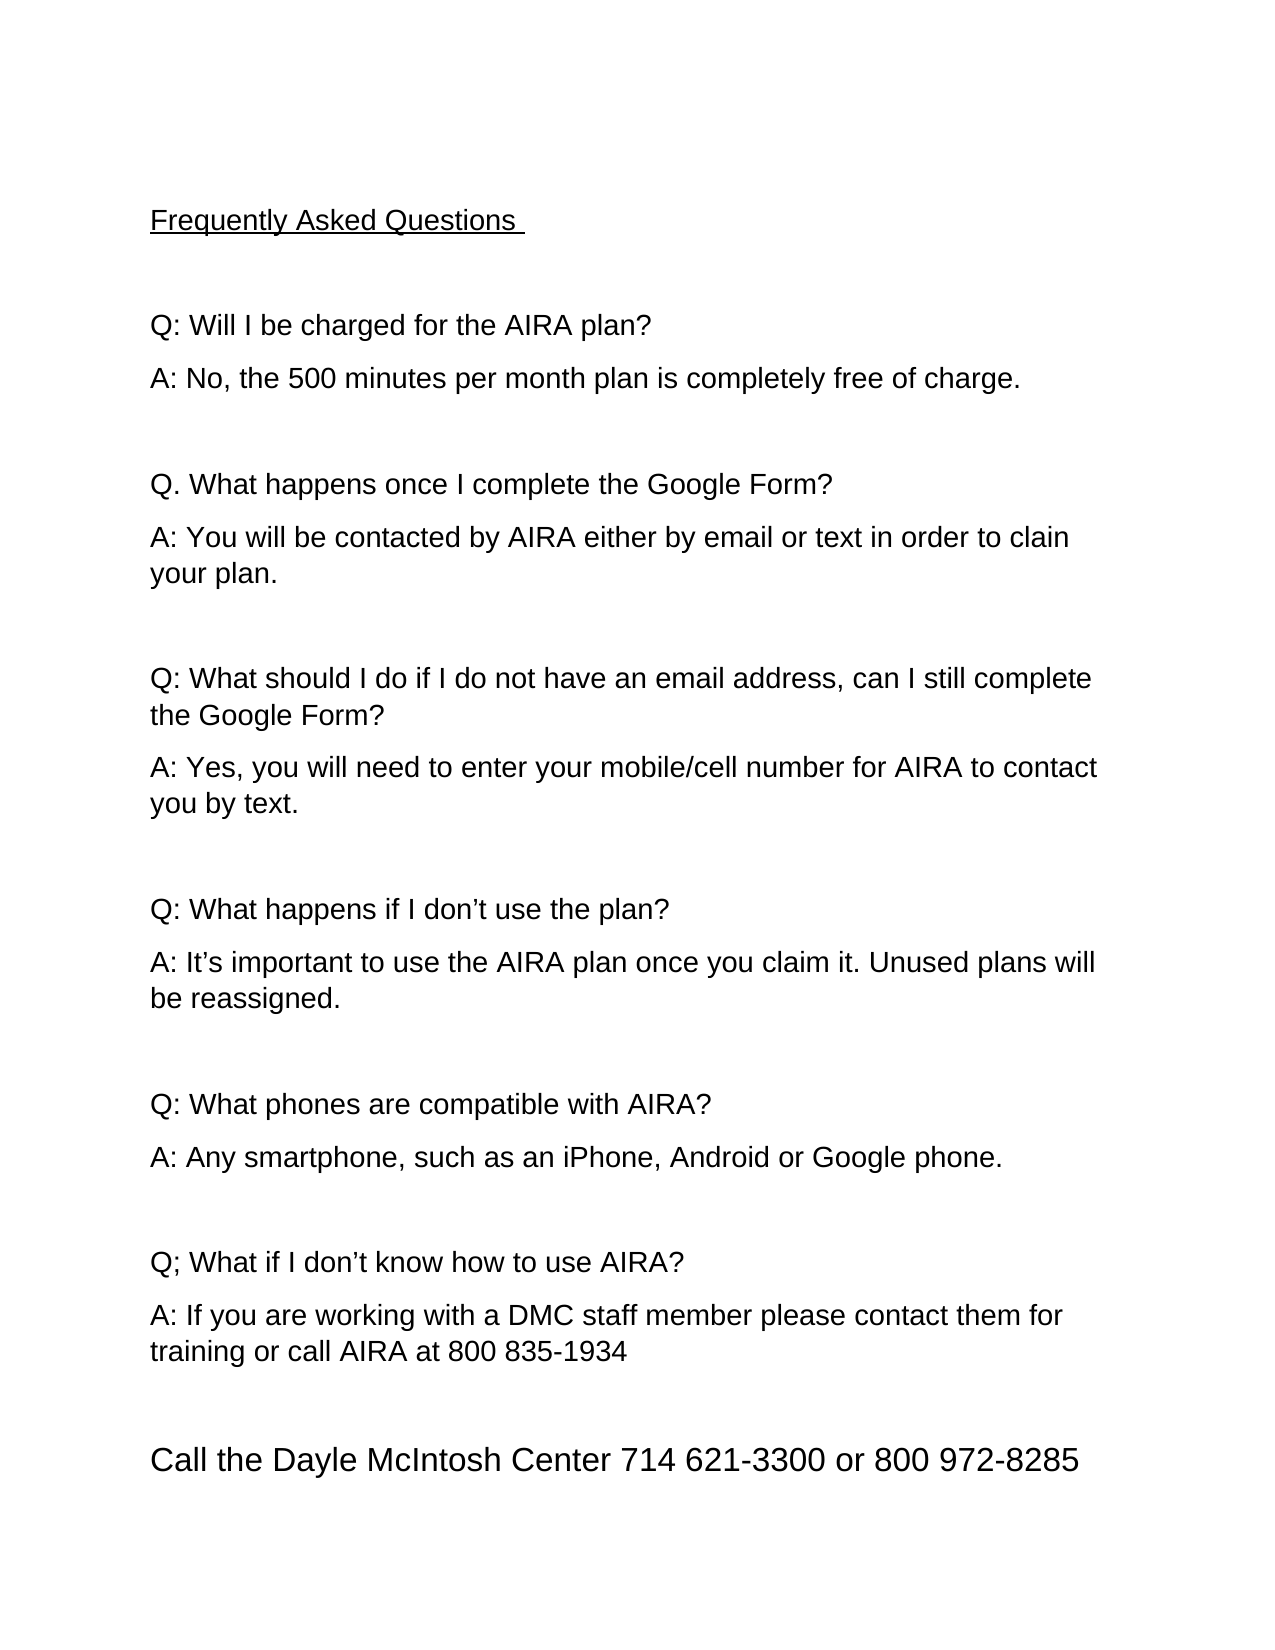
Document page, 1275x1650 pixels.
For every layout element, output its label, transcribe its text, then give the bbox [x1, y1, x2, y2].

text Q: What phones are compatible with AIRA? [150, 1087, 1125, 1120]
text Q; What if I don’t know how to use AIRA? [150, 1245, 1125, 1279]
text A: Any smartphone, such as an iPhone, Android or Google phone. [150, 1139, 1125, 1173]
text Q. What happens once I complete the Google Form? [150, 467, 1125, 500]
text A: You will be contacted by AIRA either by email or text in order to clain your plan. [150, 520, 1125, 589]
text Q: Will I be charged for the AIRA plan? [150, 308, 1125, 342]
text Q: What happens if I don’t use the plan? [150, 892, 1125, 926]
text Q: What should I do if I do not have an email address, can I still complete the Google Form? [150, 661, 1125, 731]
text A: No, the 500 minutes per month plan is completely free of charge. [150, 361, 1125, 395]
text A: It’s important to use the AIRA plan once you claim it. Unused plans will be reassigned. [150, 945, 1125, 1015]
text A: Yes, you will need to enter your mobile/cell number for AIRA to contact you by text. [150, 750, 1125, 820]
text Frequently Asked Questions [150, 203, 1125, 236]
text Call the Dayle McIntosh Center 714 621-3300 or 800 972-8285 [150, 1440, 1125, 1478]
text A: If you are working with a DMC staff member please contact them for training or call AIRA at 800 835-1934 [150, 1298, 1125, 1368]
